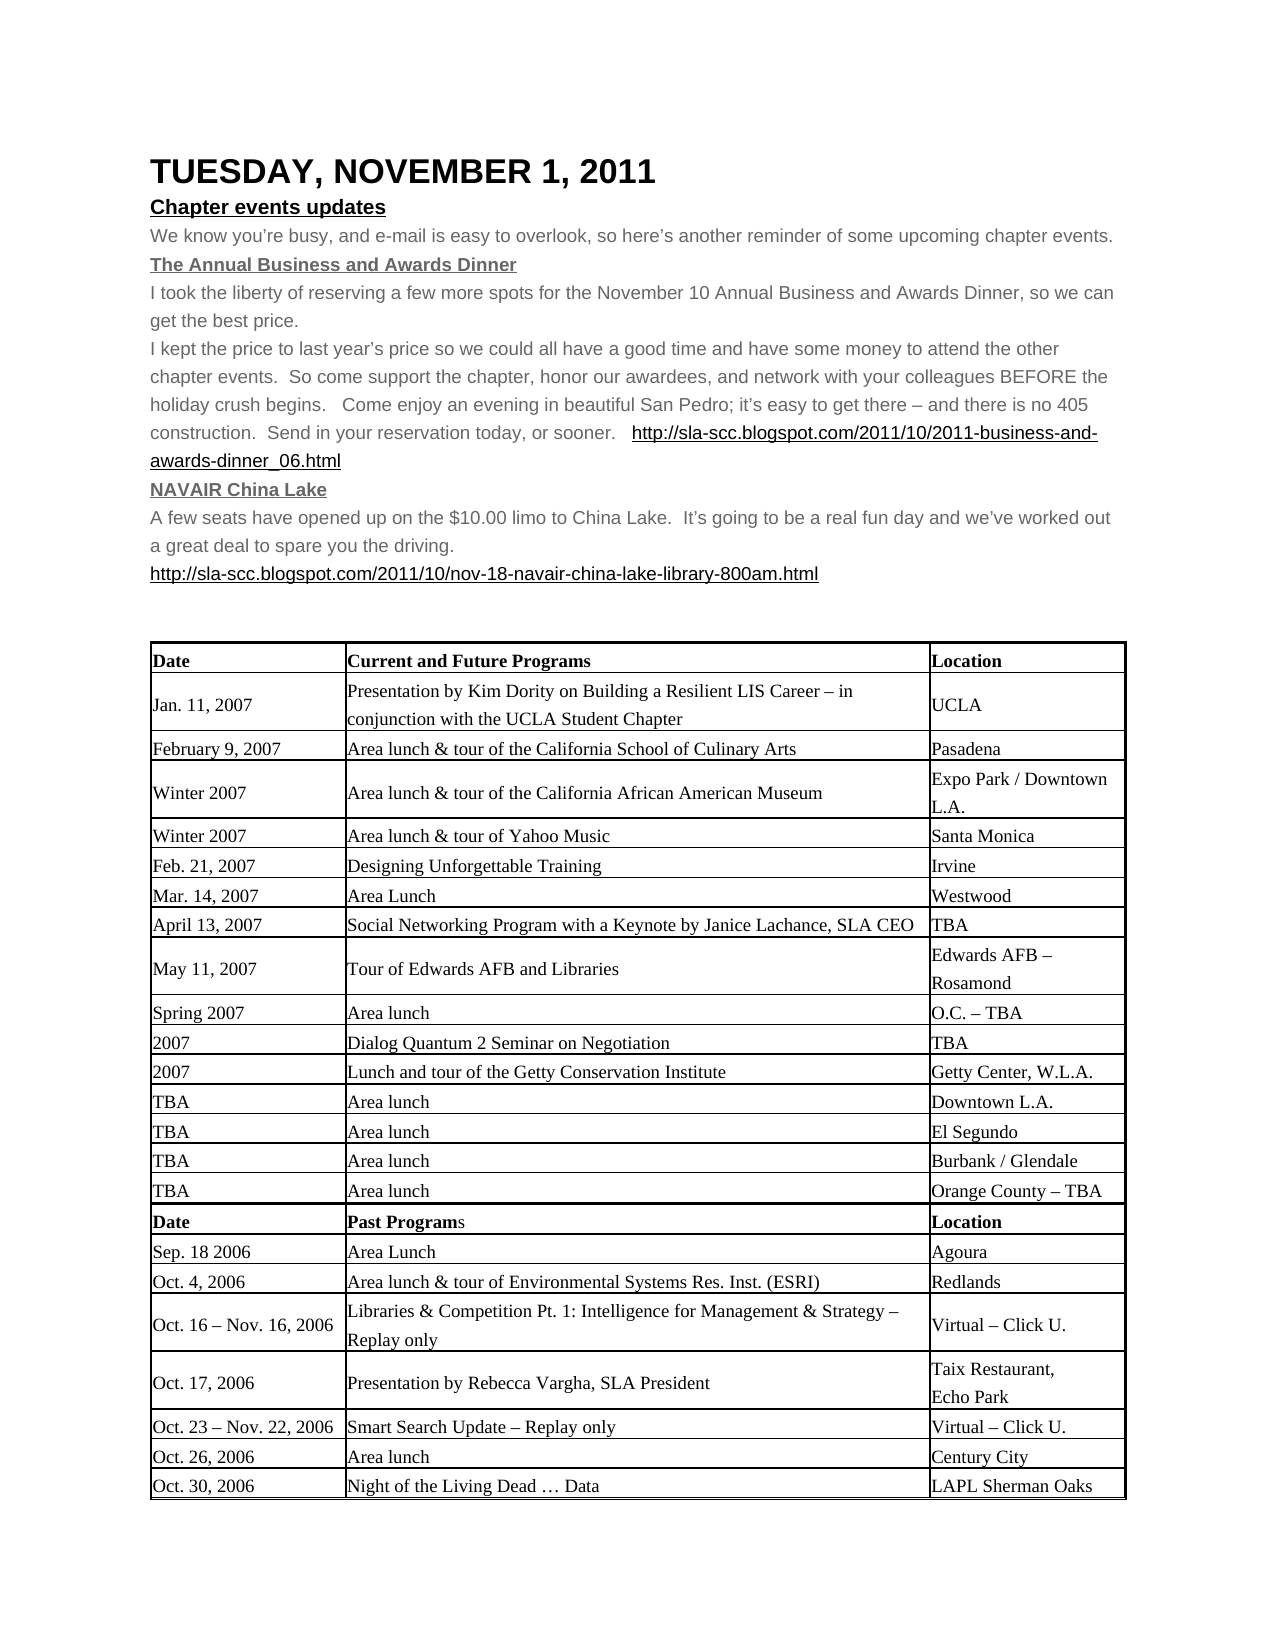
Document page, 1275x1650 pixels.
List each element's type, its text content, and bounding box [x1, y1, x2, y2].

table_header [152, 1410, 345, 1438]
table_header [931, 1294, 1124, 1350]
table_header [347, 644, 929, 672]
table_header [931, 848, 1124, 877]
table_header [152, 673, 345, 730]
table_header [931, 819, 1124, 847]
table_header [152, 1025, 345, 1053]
table_header [152, 908, 345, 936]
table_header [152, 1085, 345, 1113]
table_header [152, 731, 345, 759]
table_header [931, 938, 1124, 994]
table_header [931, 644, 1124, 672]
table_header [347, 1205, 929, 1233]
table_header [347, 1173, 929, 1202]
text NAVAIR China Lake [150, 472, 1125, 500]
table_header [931, 673, 1124, 730]
table_header [152, 938, 345, 994]
text A few seats have opened up on the $10.00 limo to China Lake. It’s going to be a real fun day and we’ve worked out a great deal to spare you the driving. [150, 500, 1125, 556]
table_header [931, 1469, 1124, 1497]
text TUESDAY, NOVEMBER 1, 2011 [150, 150, 1125, 191]
table_header [152, 1469, 345, 1497]
text http://sla-scc.blogspot.com/2011/10/nov-18-navair-china-lake-library-800am.html [150, 556, 1125, 584]
table_header [347, 1235, 929, 1263]
text The Annual Business and Awards Dinner [150, 247, 1125, 275]
table_header [931, 908, 1124, 936]
table_header [347, 1264, 929, 1292]
table_header [347, 1439, 929, 1467]
table_header [347, 1144, 929, 1172]
text I took the liberty of reserving a few more spots for the November 10 Annual Business and Awards Dinner, so we can get the best price. [150, 275, 1125, 331]
table_header [347, 1025, 929, 1053]
table_header [152, 1294, 345, 1350]
table_header [152, 644, 345, 672]
table_header [347, 1114, 929, 1142]
table_header [347, 1469, 929, 1497]
table_header [931, 1264, 1124, 1292]
table_header [931, 1410, 1124, 1438]
table_header [152, 1114, 345, 1142]
table_header [347, 1410, 929, 1438]
table_header [347, 1352, 929, 1408]
table_header [931, 761, 1124, 817]
table_header [347, 1055, 929, 1083]
text I kept the price to last year’s price so we could all have a good time and have some money to attend the other chapter events. So come support the chapter, honor our awardees, and network with your colleagues BEFORE the holiday crush begins. Come enjoy an evening in beautiful San Pedro; it’s easy to get there – and there is no 405 construction. Send in your reservation today, or sooner. http://sla-scc.blogspot.com/2011/10/2011-business-and-awards-dinner_06.html [150, 331, 1125, 472]
table_header [152, 1264, 345, 1292]
table_header [931, 878, 1124, 906]
table_header [152, 1144, 345, 1172]
table_header [347, 761, 929, 817]
table_header [347, 1294, 929, 1350]
table_header [347, 878, 929, 906]
text We know you’re busy, and e-mail is easy to overlook, so here’s another reminder of some upcoming chapter events. [150, 219, 1125, 247]
table_header [931, 1173, 1124, 1202]
table_header [931, 1205, 1124, 1233]
table_header [931, 731, 1124, 759]
table_header [931, 1144, 1124, 1172]
table_header [931, 1114, 1124, 1142]
table_header [152, 1055, 345, 1083]
table_header [931, 1235, 1124, 1263]
table_header [152, 995, 345, 1024]
table_header [152, 1235, 345, 1263]
table_header [931, 1085, 1124, 1113]
table_header [347, 819, 929, 847]
table_header [347, 938, 929, 994]
table_header [152, 1439, 345, 1467]
table_header [347, 673, 929, 730]
table_header [347, 848, 929, 877]
table_header [347, 1085, 929, 1113]
table_header [152, 819, 345, 847]
table_header [152, 1352, 345, 1408]
table_header [157, 656, 162, 666]
table_header [931, 995, 1124, 1024]
table_header [931, 1439, 1124, 1467]
table_header [152, 761, 345, 817]
table_header [157, 1217, 162, 1227]
table_header [347, 995, 929, 1024]
table_header [347, 908, 929, 936]
text Chapter events updates [150, 191, 1125, 219]
table_header [152, 848, 345, 877]
table_header [152, 878, 345, 906]
table_header [152, 1205, 345, 1233]
table_header [931, 1025, 1124, 1053]
table_header [347, 731, 929, 759]
table_header [152, 1173, 345, 1202]
table_header [931, 1055, 1124, 1083]
table_header [931, 1352, 1124, 1408]
